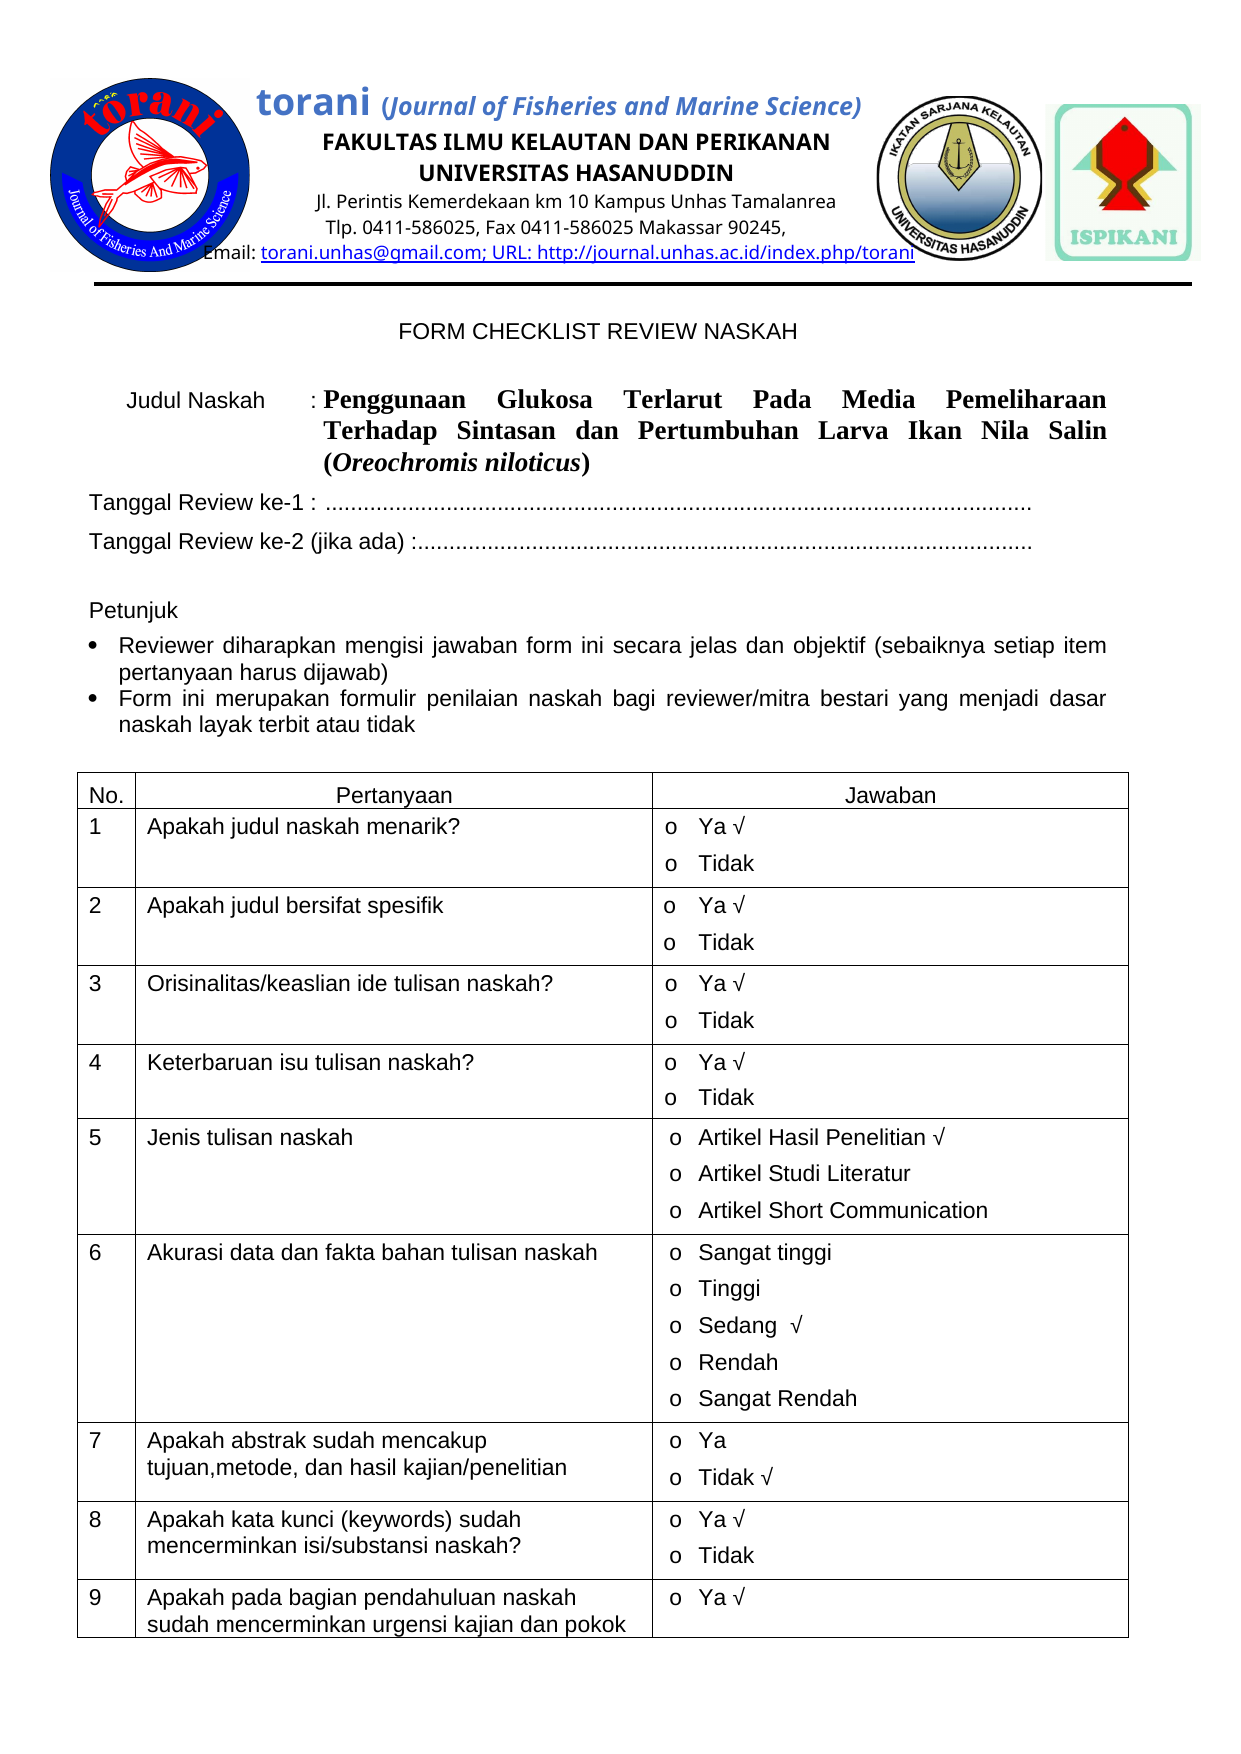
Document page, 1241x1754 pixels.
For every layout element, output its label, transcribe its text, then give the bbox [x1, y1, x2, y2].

table_cell 4 [78, 1045, 135, 1118]
table_cell Keterbaruan isu tulisan naskah? [136, 1045, 652, 1118]
table_cell Orisinalitas/keaslian ide tulisan naskah? [136, 966, 652, 1044]
table_cell Akurasi data dan fakta bahan tulisan naskah [136, 1235, 652, 1422]
text Petunjuk [89, 597, 1107, 624]
list Form ini merupakan formulir penilaian naskah bagi reviewer/mitra bestari yang menjadi dasar naskah layak terbit atau tidak [89, 685, 1107, 738]
table_header No. [78, 773, 135, 808]
table_cell Apakah judul naskah menarik? [136, 809, 652, 887]
table_cell Ya √ Tidak [653, 1502, 1128, 1579]
text FORM CHECKLIST REVIEW NASKAH [89, 318, 1107, 344]
table_cell Apakah judul bersifat spesifik [136, 888, 652, 965]
table_cell Apakah abstrak sudah mencakup tujuan,metode, dan hasil kajian/penelitian [136, 1423, 652, 1501]
table_cell Ya √ Tidak [653, 809, 1128, 887]
table_cell 3 [78, 966, 135, 1044]
picture [876, 96, 1043, 261]
table_cell Apakah kata kunci (keywords) sudah mencerminkan isi/substansi naskah? [136, 1502, 652, 1579]
table_cell Ya √ Tidak [653, 966, 1128, 1044]
table_header Pertanyaan [136, 773, 652, 808]
table_cell o Ya √ o Tidak [653, 1045, 1128, 1118]
picture [1045, 104, 1201, 261]
text Tanggal Review ke-2 (jika ada) : [89, 528, 1107, 554]
text Tanggal Review ke-1 : [89, 489, 1107, 516]
list Reviewer diharapkan mengisi jawaban form ini secara jelas dan objektif (sebaiknya setiap item pertanyaan harus dijawab) [89, 632, 1107, 685]
table_cell 5 [78, 1119, 135, 1233]
table_cell 7 [78, 1423, 135, 1501]
table_cell Ya Tidak √ [653, 1423, 1128, 1501]
table_cell 1 [78, 809, 135, 887]
table_cell Ya √ Tidak [653, 1580, 1128, 1637]
text Judul Naskah : Penggunaan Glukosa Terlarut Pada Media Pemeliharaan Terhadap Sintasan dan Pertumbuhan Larva Ikan Nila Salin (Oreochromis niloticus) [126, 383, 1107, 477]
table_cell 2 [78, 888, 135, 965]
table_cell 6 [78, 1235, 135, 1422]
table_cell Artikel Hasil Penelitian √ Artikel Studi Literatur Artikel Short Communication [653, 1119, 1128, 1233]
table_cell Apakah pada bagian pendahuluan naskah sudah mencerminkan urgensi kajian dan pokok permasalahan yang dikaji/diteliti ? [136, 1580, 652, 1637]
table_cell Sangat tinggi Tinggi Sedang √ Rendah Sangat Rendah [653, 1235, 1128, 1422]
table_header Jawaban [653, 773, 1128, 808]
table_cell Ya √ Tidak [653, 888, 1128, 965]
picture [50, 78, 250, 272]
table_cell Jenis tulisan naskah [136, 1119, 652, 1233]
table_cell 9 [78, 1580, 135, 1637]
table_cell 8 [78, 1502, 135, 1579]
